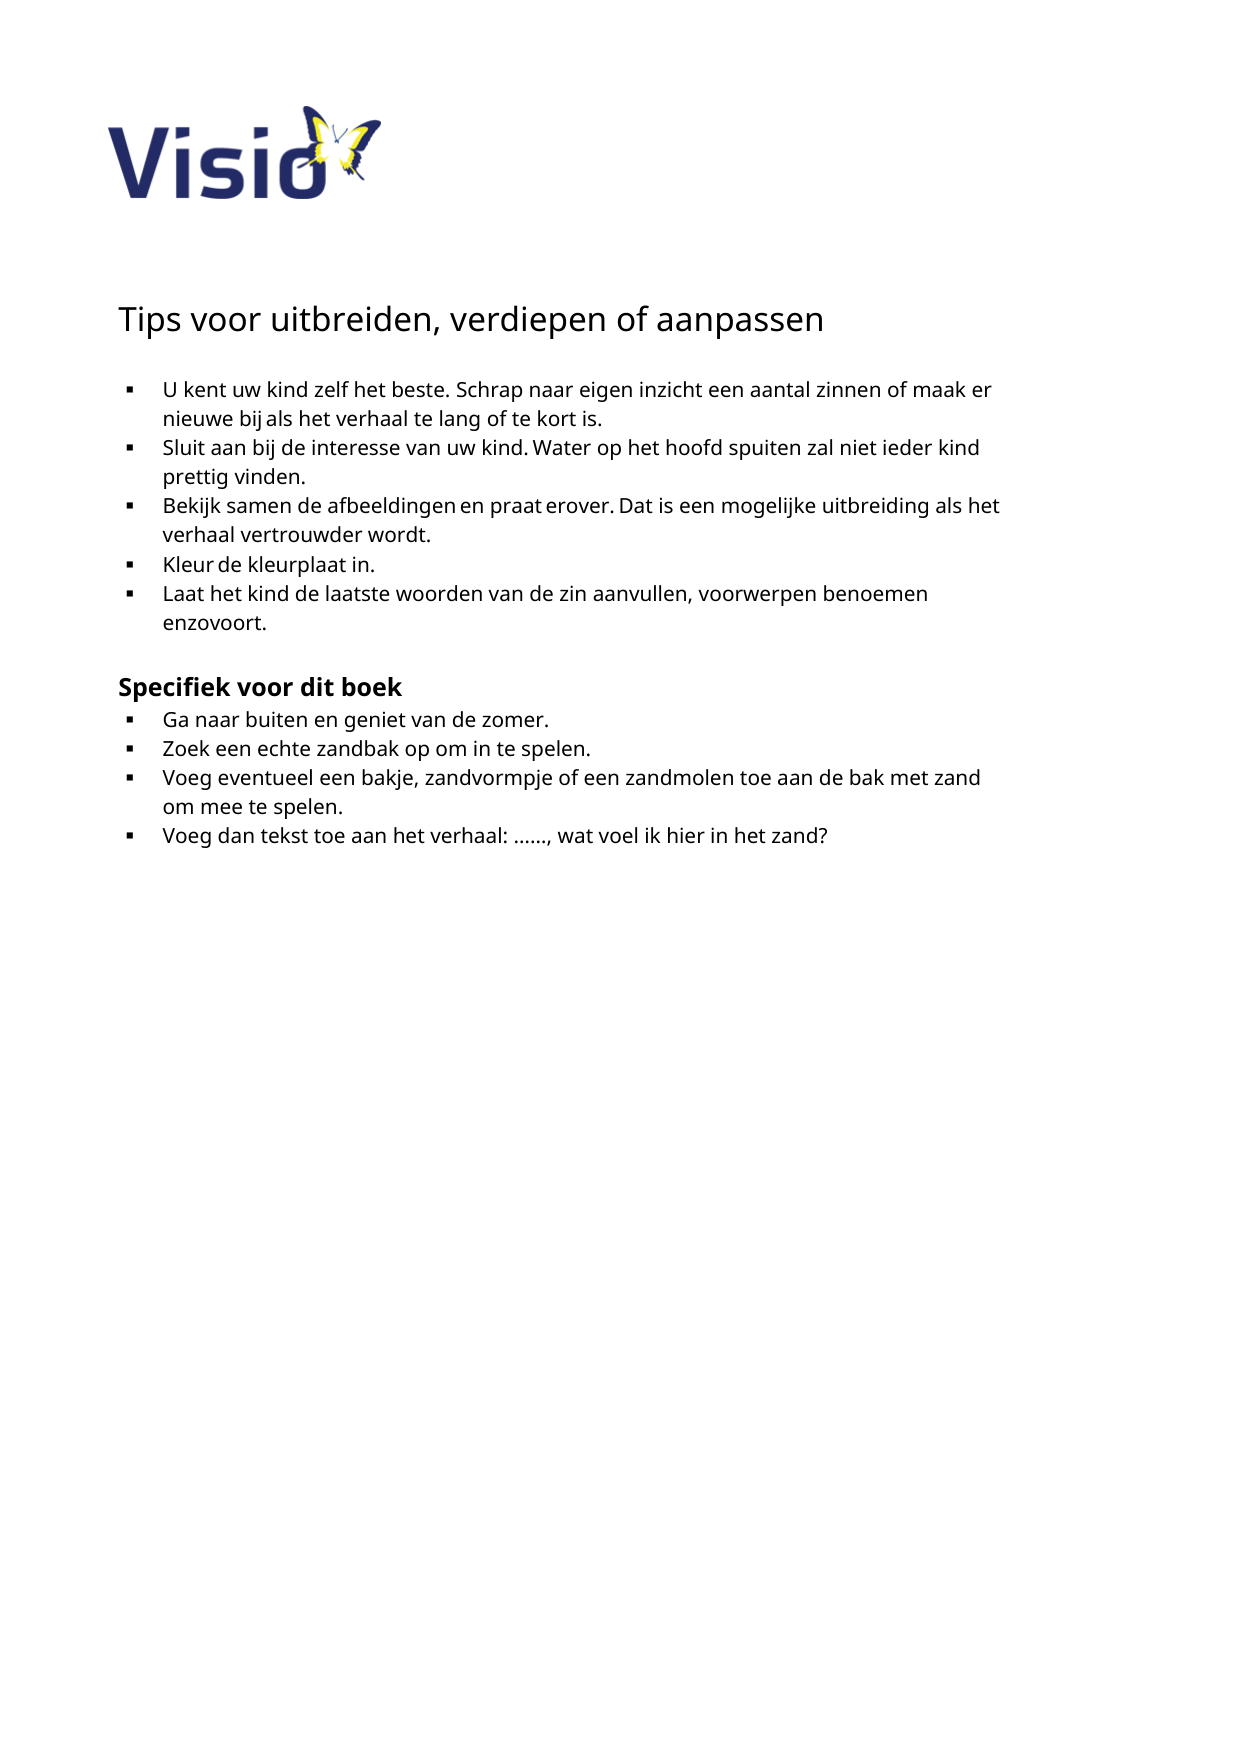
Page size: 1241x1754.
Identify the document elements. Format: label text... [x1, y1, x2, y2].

list Bekijk samen de afbeeldingen en praat erover. Dat is een mogelijke uitbreiding als het verhaal vertrouwder wordt. [125, 491, 1016, 549]
list Laat het kind de laatste woorden van de zin aanvullen, voorwerpen benoemen enzovoort. [125, 578, 1016, 637]
subtitle Tips voor uitbreiden, verdiepen of aanpassen [118, 295, 1016, 341]
picture [96, 101, 392, 202]
list Sluit aan bij de interesse van uw kind. Water op het hoofd spuiten zal niet ieder kind prettig vinden. [125, 432, 1016, 491]
list Kleur de kleurplaat in. [125, 549, 1016, 578]
list Voeg eventueel een bakje, zandvormpje of een zandmolen toe aan de bak met zand om mee te spelen. [125, 762, 1016, 821]
subtitle Specifiek voor dit boek [118, 670, 1016, 704]
list Zoek een echte zandbak op om in te spelen. [125, 733, 1016, 762]
list Voeg dan tekst toe aan het verhaal: ……, wat voel ik hier in het zand? [125, 821, 1016, 850]
list Ga naar buiten en geniet van de zomer. [125, 704, 1016, 733]
list U kent uw kind zelf het beste. Schrap naar eigen inzicht een aantal zinnen of maak er nieuwe bij als het verhaal te lang of te kort is. [125, 374, 1016, 432]
